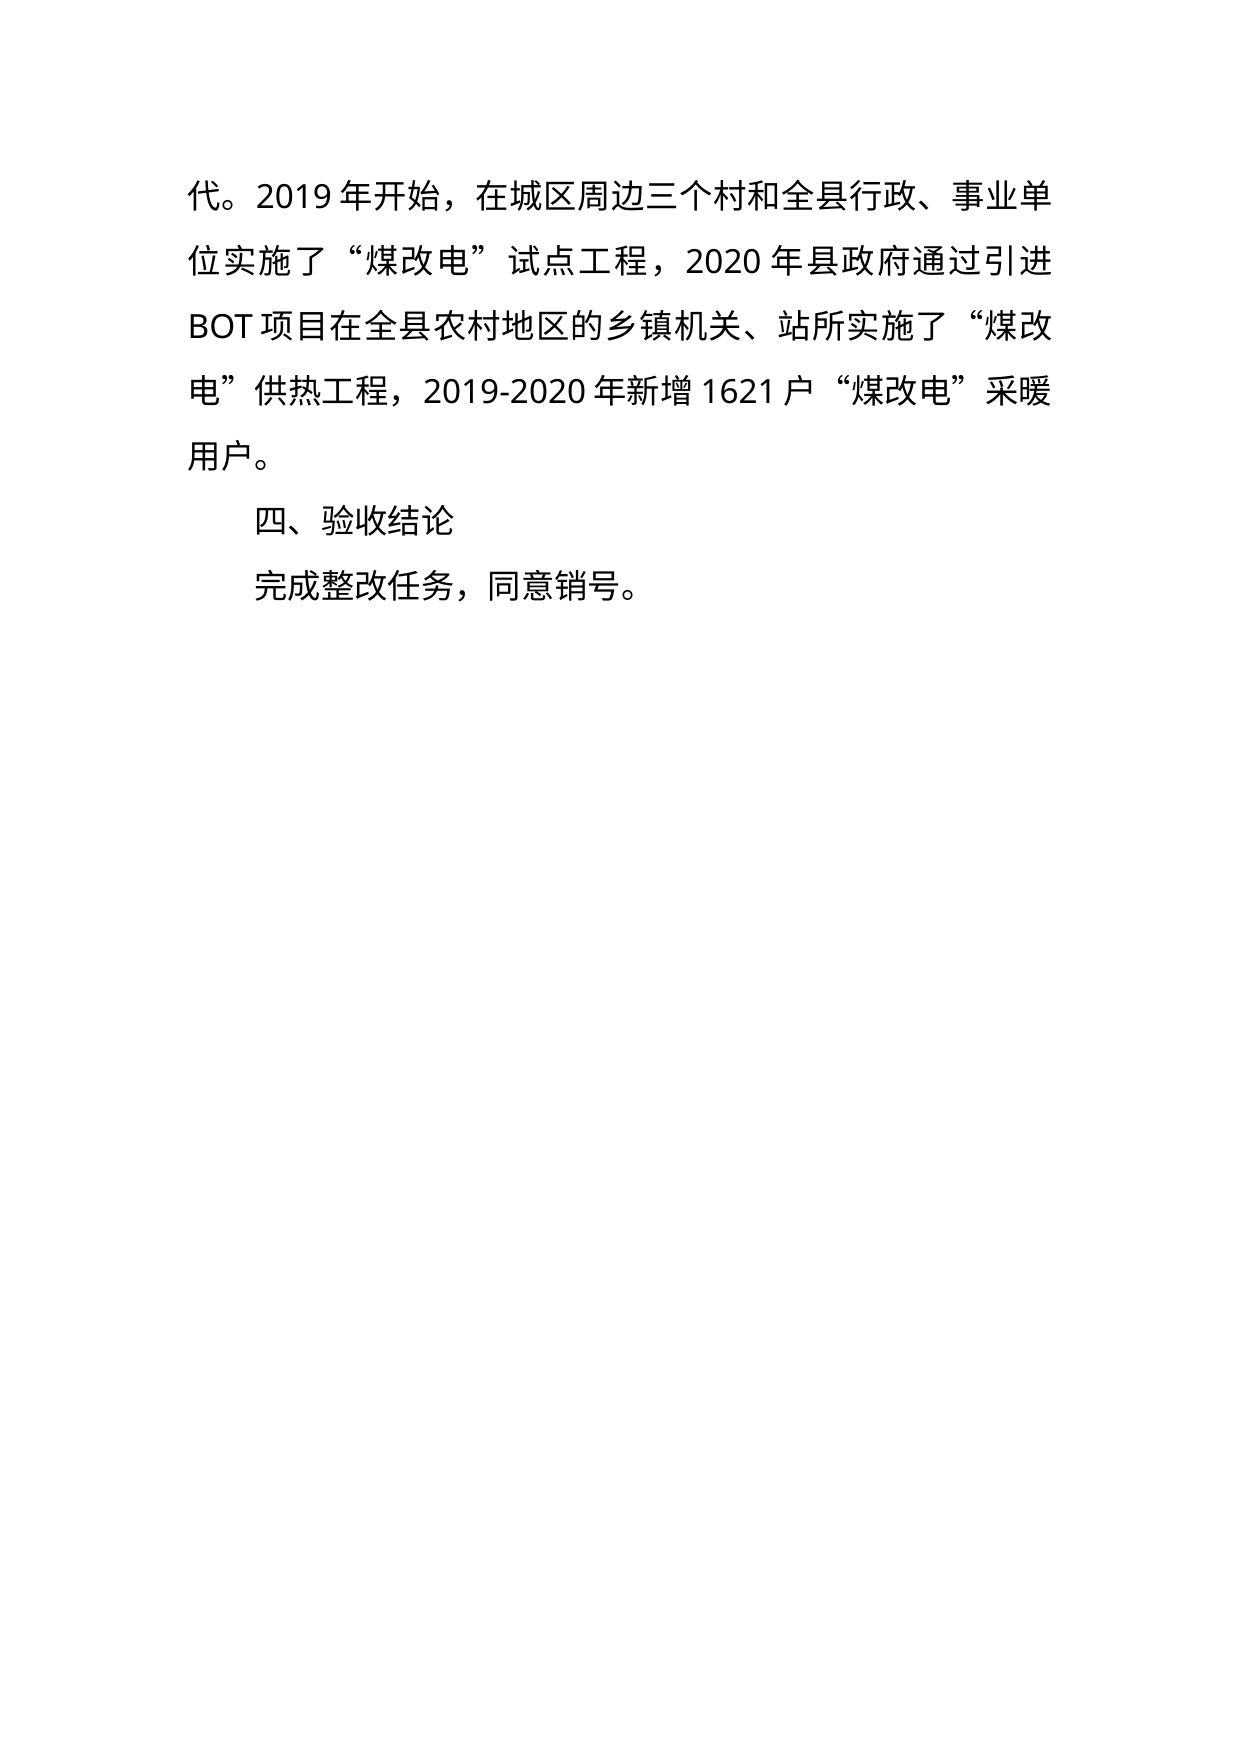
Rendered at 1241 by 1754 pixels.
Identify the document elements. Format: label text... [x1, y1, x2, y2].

text 完成整改任务，同意销号。 [187, 552, 1053, 617]
text 四、验收结论 [187, 487, 1053, 552]
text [187, 162, 1053, 487]
